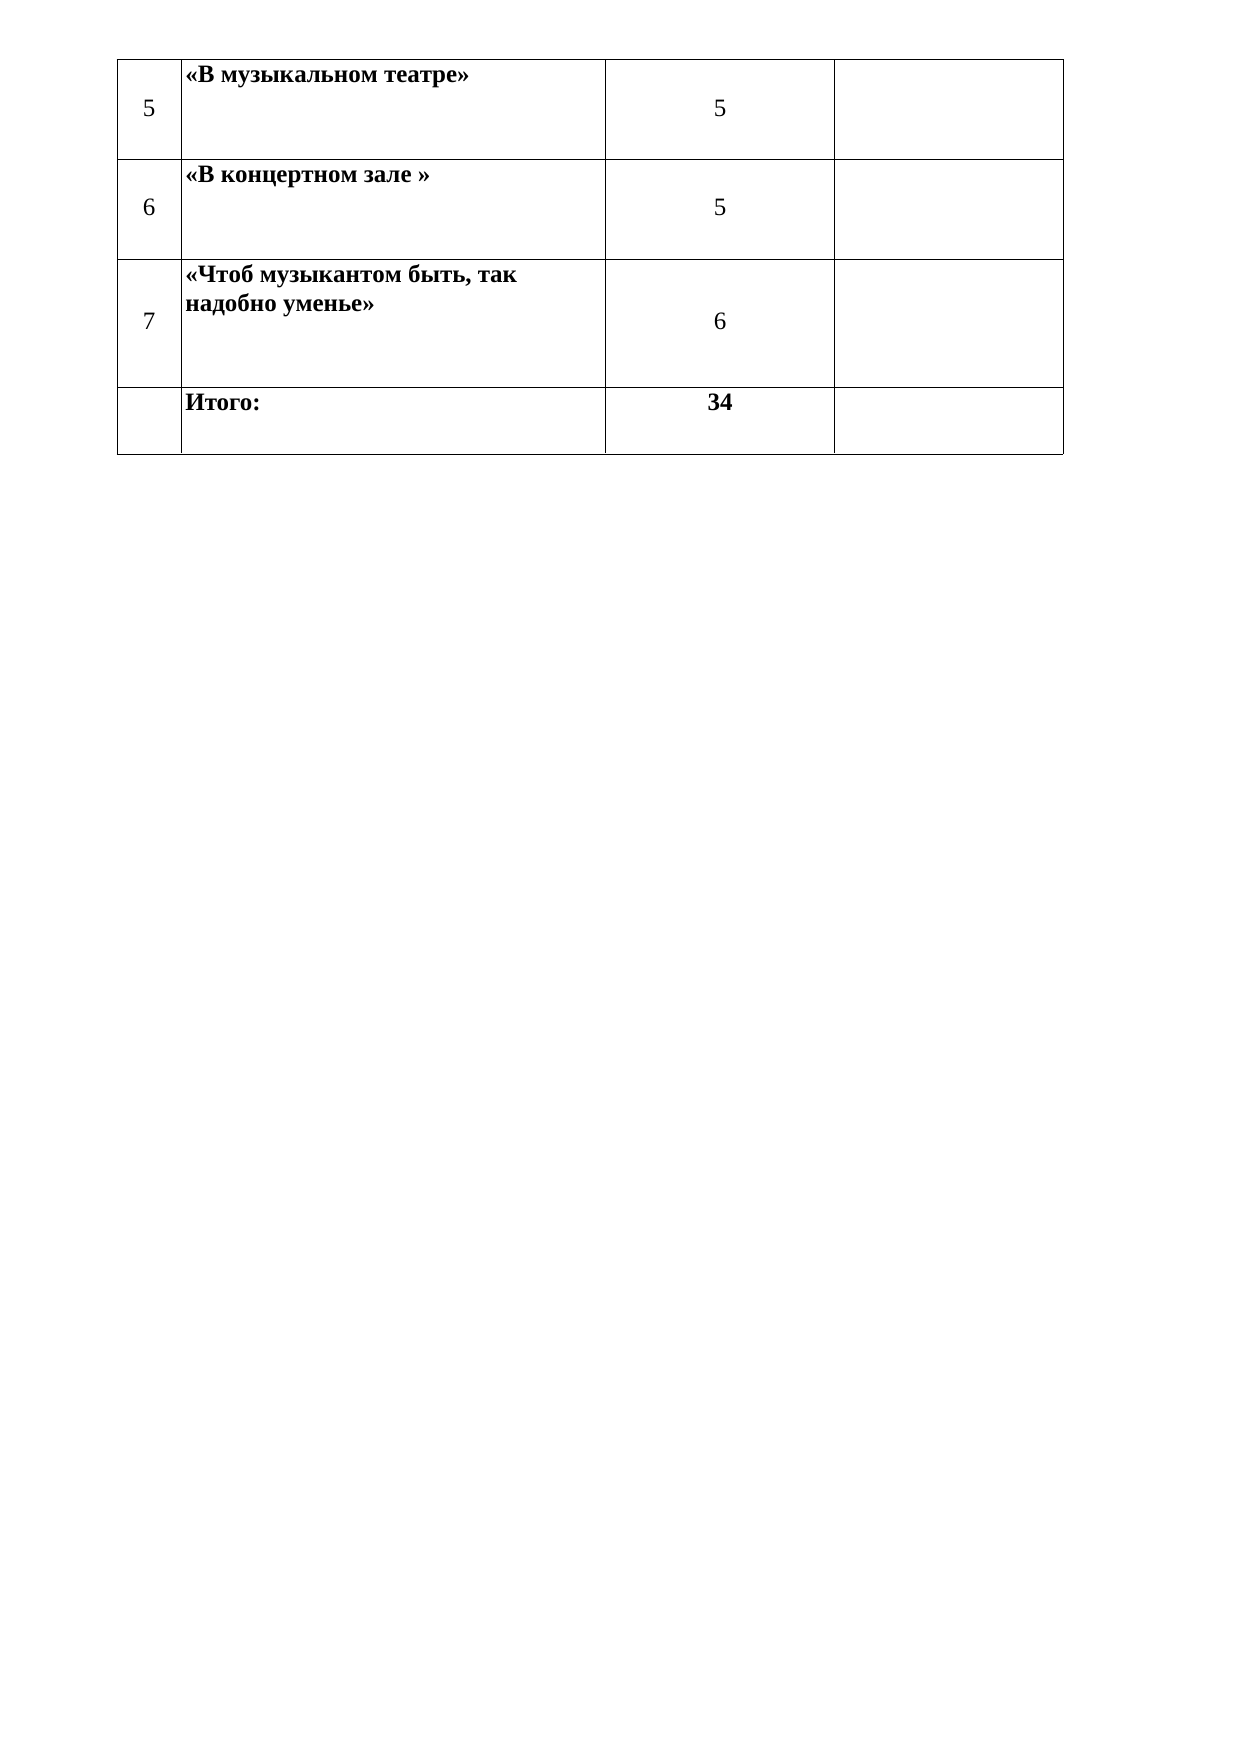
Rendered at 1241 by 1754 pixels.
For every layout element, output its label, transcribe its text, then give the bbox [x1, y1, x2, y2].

table_cell «В музыкальном театре» [182, 60, 605, 159]
table_cell 34 [606, 388, 834, 453]
table_cell Итого: [182, 388, 605, 453]
table_cell [835, 388, 1063, 453]
table_cell 5 [606, 60, 834, 159]
table_cell 5 [118, 60, 181, 159]
table_cell 7 [118, 260, 181, 387]
table_cell [835, 60, 1063, 159]
table_cell 6 [118, 160, 181, 258]
table_cell [835, 260, 1063, 387]
table_cell 5 [606, 160, 834, 258]
table_cell [835, 160, 1063, 258]
table_cell «В концертном зале » [182, 160, 605, 258]
table_cell 6 [606, 260, 834, 387]
table_cell [118, 388, 181, 453]
table_cell «Чтоб музыкантом быть, так надобно уменье» [182, 260, 605, 387]
